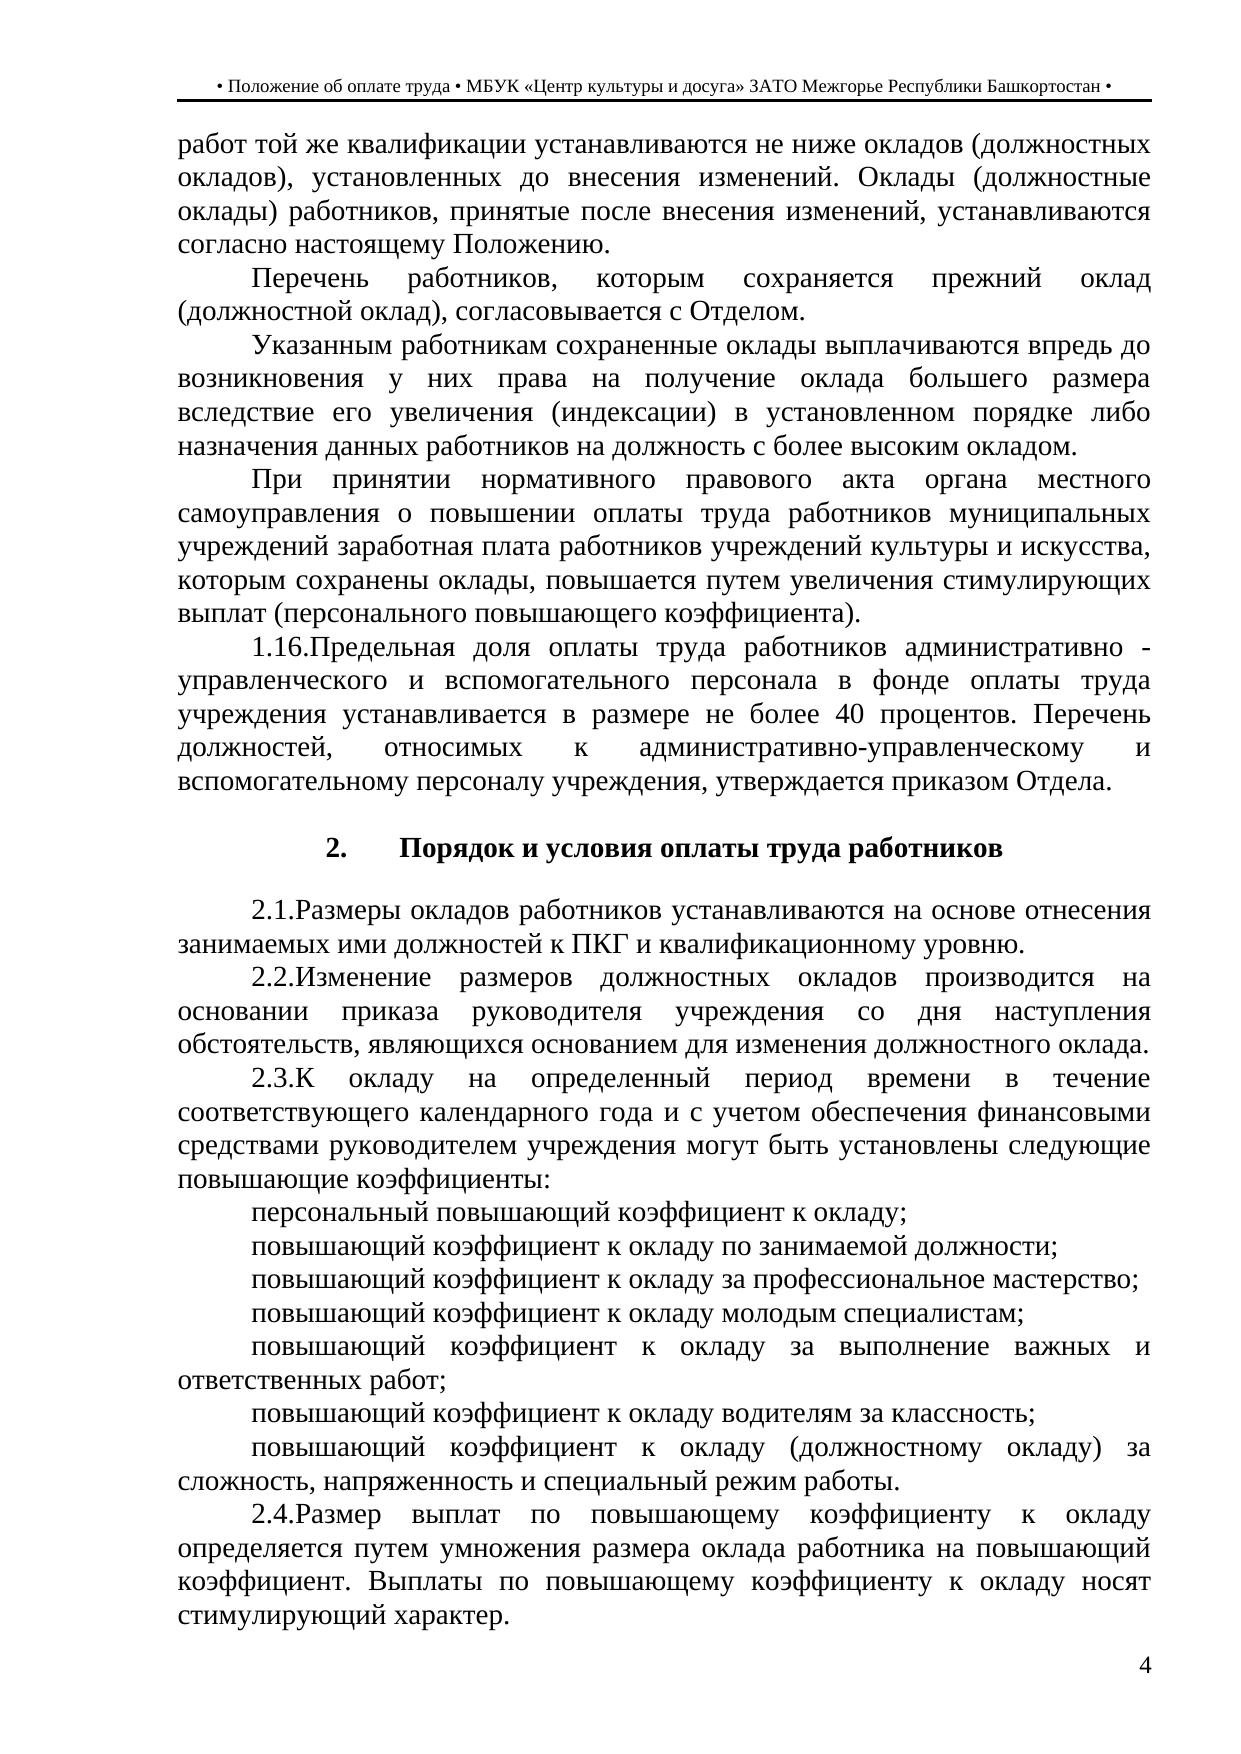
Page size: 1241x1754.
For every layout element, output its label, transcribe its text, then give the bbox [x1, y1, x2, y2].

text При принятии нормативного правового акта органа местного самоуправления о повышении оплаты труда работников муниципальных учреждений заработная плата работников учреждений культуры и искусства, которым сохранены оклады, повышается путем увеличения стимулирующих выплат (персонального повышающего коэффициента). [177, 461, 1152, 629]
text 2.4.Размер выплат по повышающему коэффициенту к окладу определяется путем умножения размера оклада работника на повышающий коэффициент. Выплаты по повышающему коэффициенту к окладу носят стимулирующий характер. [177, 1496, 1152, 1630]
text Перечень работников, которым сохраняется прежний оклад (должностной оклад), согласовывается с Отделом. [177, 260, 1152, 327]
text персональный повышающий коэффициент к окладу; [177, 1194, 1152, 1228]
text 2.1.Размеры окладов работников устанавливаются на основе отнесения занимаемых ими должностей к ПКГ и квалификационному уровню. [177, 892, 1152, 959]
text 2. Порядок и условия оплаты труда работников [177, 830, 1152, 864]
text 1.16.Предельная доля оплаты труда работников административно - управленческого и вспомогательного персонала в фонде оплаты труда учреждения устанавливается в размере не более 40 процентов. Перечень должностей, относимых к административно-управленческому и вспомогательному персоналу учреждения, утверждается приказом Отдела. [177, 629, 1152, 797]
text повышающий коэффициент к окладу за выполнение важных и ответственных работ; [177, 1328, 1152, 1396]
text повышающий коэффициент к окладу водителям за классность; [177, 1396, 1152, 1429]
text повышающий коэффициент к окладу (должностному окладу) за сложность, напряженность и специальный режим работы. [177, 1429, 1152, 1496]
text повышающий коэффициент к окладу молодым специалистам; [177, 1295, 1152, 1328]
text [177, 126, 1152, 260]
text повышающий коэффициент к окладу по занимаемой должности; [177, 1228, 1152, 1261]
text Указанным работникам сохраненные оклады выплачиваются впредь до возникновения у них права на получение оклада большего размера вследствие его увеличения (индексации) в установленном порядке либо назначения данных работников на должность с более высоким окладом. [177, 327, 1152, 461]
text повышающий коэффициент к окладу за профессиональное мастерство; [177, 1261, 1152, 1295]
text 2.2.Изменение размеров должностных окладов производится на основании приказа руководителя учреждения со дня наступления обстоятельств, являющихся основанием для изменения должностного оклада. [177, 959, 1152, 1060]
text 2.3.К окладу на определенный период времени в течение соответствующего календарного года и с учетом обеспечения финансовыми средствами руководителем учреждения могут быть установлены следующие повышающие коэффициенты: [177, 1060, 1152, 1194]
